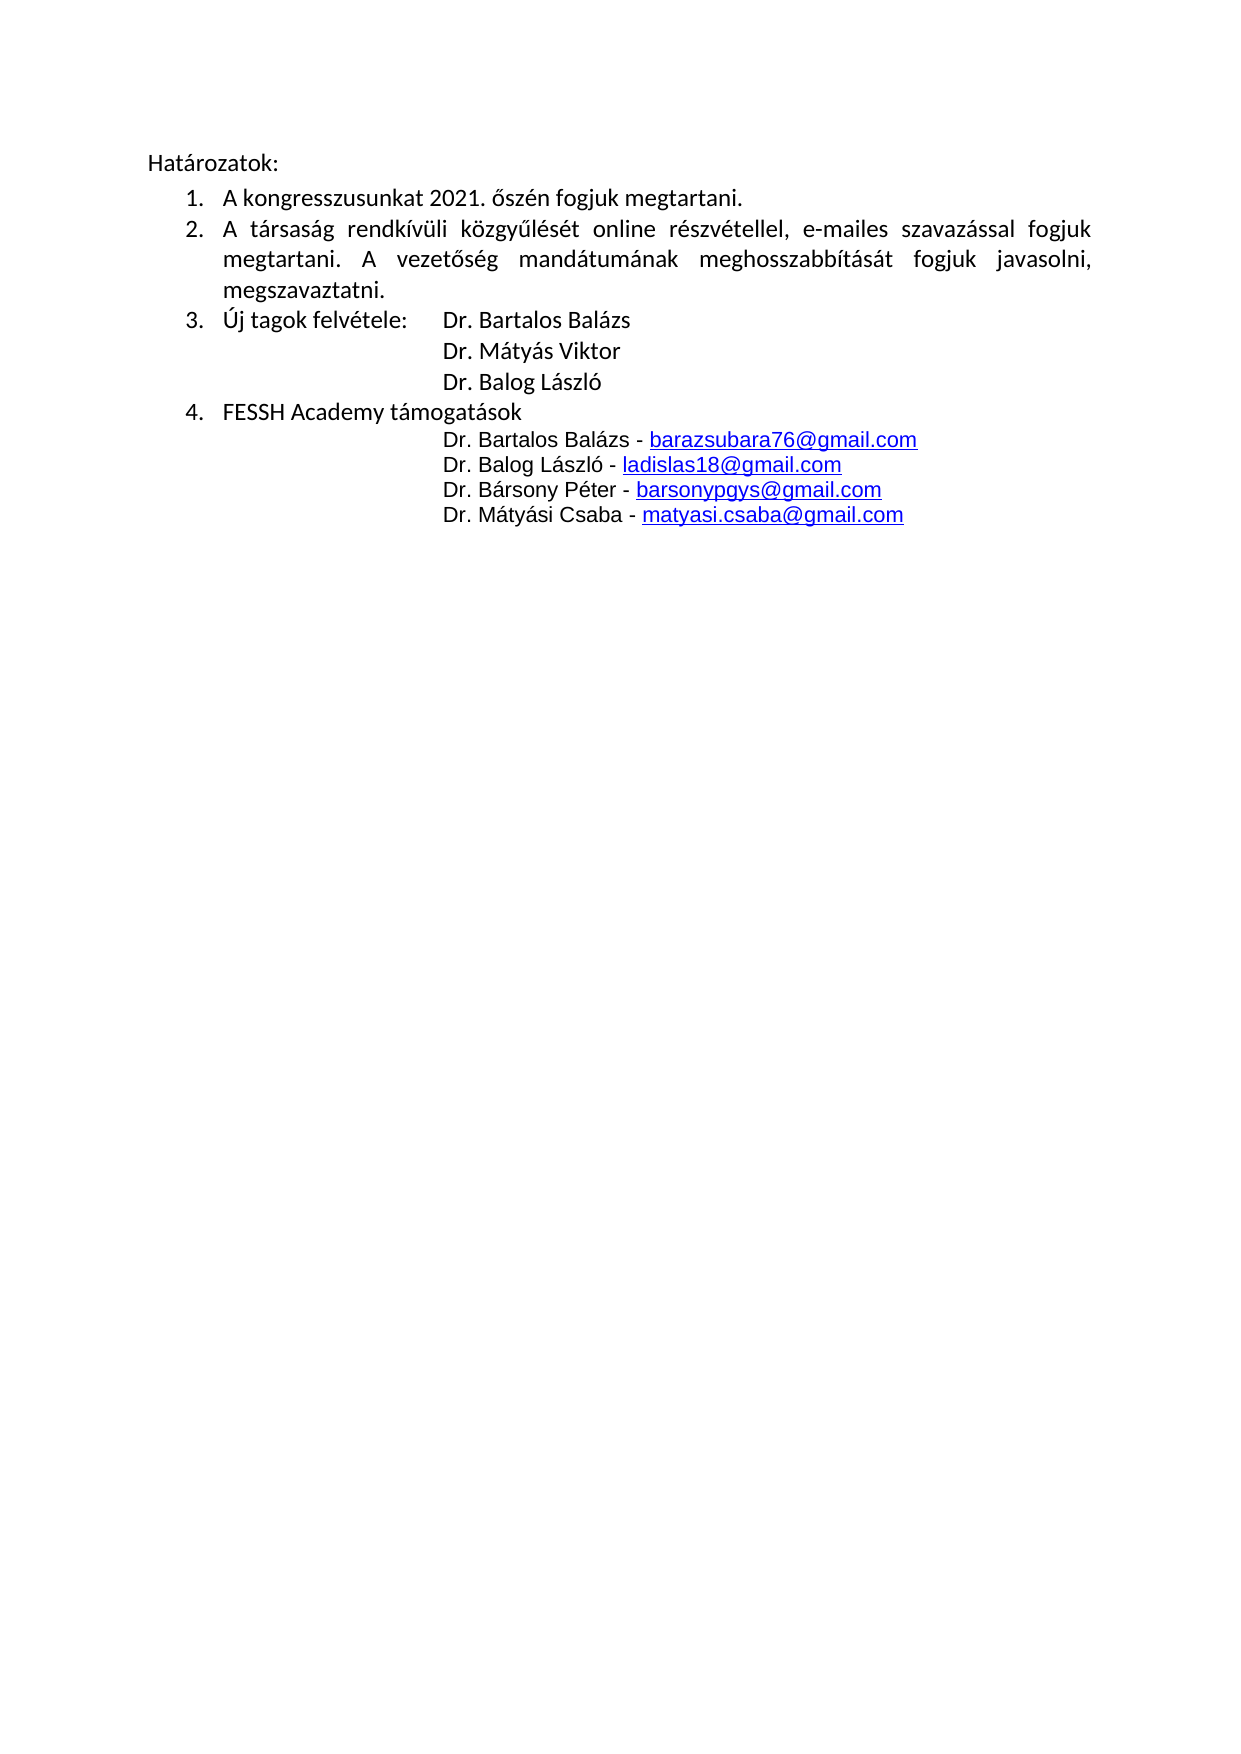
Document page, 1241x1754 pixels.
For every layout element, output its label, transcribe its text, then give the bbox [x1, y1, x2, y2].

list A kongresszusunkat 2021. őszén fogjuk megtartani. [185, 183, 1093, 213]
text Határozatok: [148, 148, 1093, 178]
list FESSH Academy támogatások [185, 396, 1093, 427]
text Dr. Bartalos Balázs - barazsubara76@gmail.com Dr. Balog László - ladislas18@gmail.com Dr. Bársony Péter - barsonypgys@gmail.com Dr. Mátyási Csaba - matyasi.csaba@gmail.com [443, 427, 1093, 528]
list Új tagok felvétele: Dr. Bartalos Balázs [185, 305, 1093, 335]
text Dr. Mátyás Viktor [370, 335, 1093, 366]
list A társaság rendkívüli közgyűlését online részvétellel, e-mailes szavazással fogjuk megtartani. A vezetőség mandátumának meghosszabbítását fogjuk javasolni, megszavaztatni. [185, 213, 1093, 305]
text Dr. Balog László [370, 366, 1093, 396]
